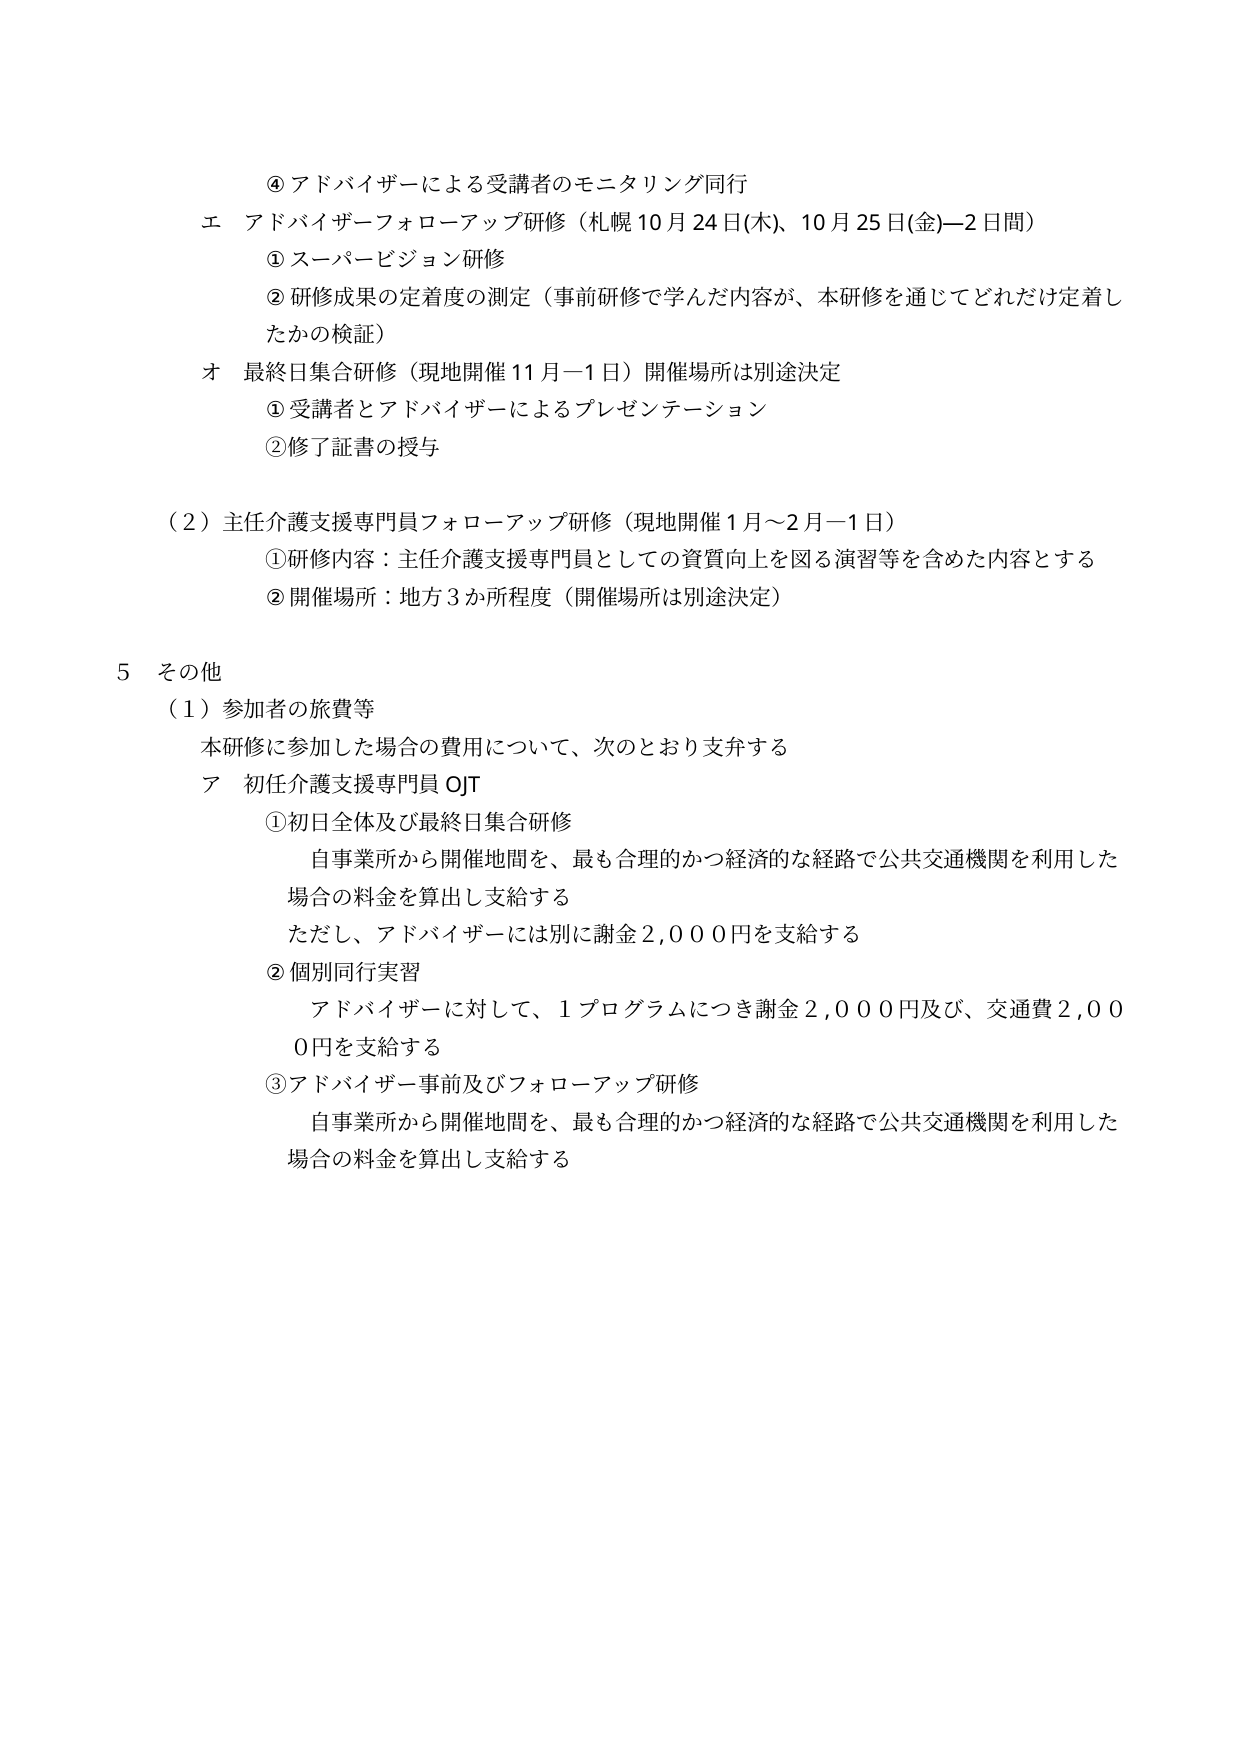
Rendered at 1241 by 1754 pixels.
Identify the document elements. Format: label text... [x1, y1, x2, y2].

text オ 最終日集合研修（現地開催11月―1日）開催場所は別途決定 [112, 352, 1128, 389]
text ②研修成果の定着度の測定（事前研修で学んだ内容が、本研修を通じてどれだけ定着したかの検証） [266, 277, 1128, 352]
text ②個別同行実習 [266, 952, 1128, 989]
text ③アドバイザー事前及びフォローアップ研修 [200, 1064, 1128, 1102]
text ①研修内容：主任介護支援専門員としての資質向上を図る演習等を含めた内容とする [112, 539, 1128, 577]
text ①スーパービジョン研修 [112, 239, 1128, 277]
text ②開催場所：地方３か所程度（開催場所は別途決定） [112, 577, 1128, 614]
text （１）参加者の旅費等 [112, 689, 1128, 727]
text ア 初任介護支援専門員OJT [112, 764, 1128, 802]
text ①初日全体及び最終日集合研修 [200, 802, 1128, 839]
text エ アドバイザーフォローアップ研修（札幌10月24日(木)、10月25日(金)―2日間） [112, 202, 1128, 239]
text アドバイザーに対して、１プログラムにつき謝金２,０００円及び、交通費２,０００円を支給する [290, 989, 1128, 1064]
text ただし、アドバイザーには別に謝金２,０００円を支給する [287, 914, 1128, 952]
text ④アドバイザーによる受講者のモニタリング同行 [112, 164, 1128, 202]
text ①受講者とアドバイザーによるプレゼンテーション [112, 389, 1128, 427]
text （２）主任介護支援専門員フォローアップ研修（現地開催1月～2月―1日） [112, 502, 1128, 539]
text ②修了証書の授与 [112, 427, 1128, 464]
text 本研修に参加した場合の費用について、次のとおり支弁する [200, 727, 1128, 764]
text 自事業所から開催地間を、最も合理的かつ経済的な経路で公共交通機関を利用した場合の料金を算出し支給する [287, 1102, 1128, 1177]
text ５ その他 [112, 652, 1128, 689]
text 自事業所から開催地間を、最も合理的かつ経済的な経路で公共交通機関を利用した場合の料金を算出し支給する [287, 839, 1128, 914]
